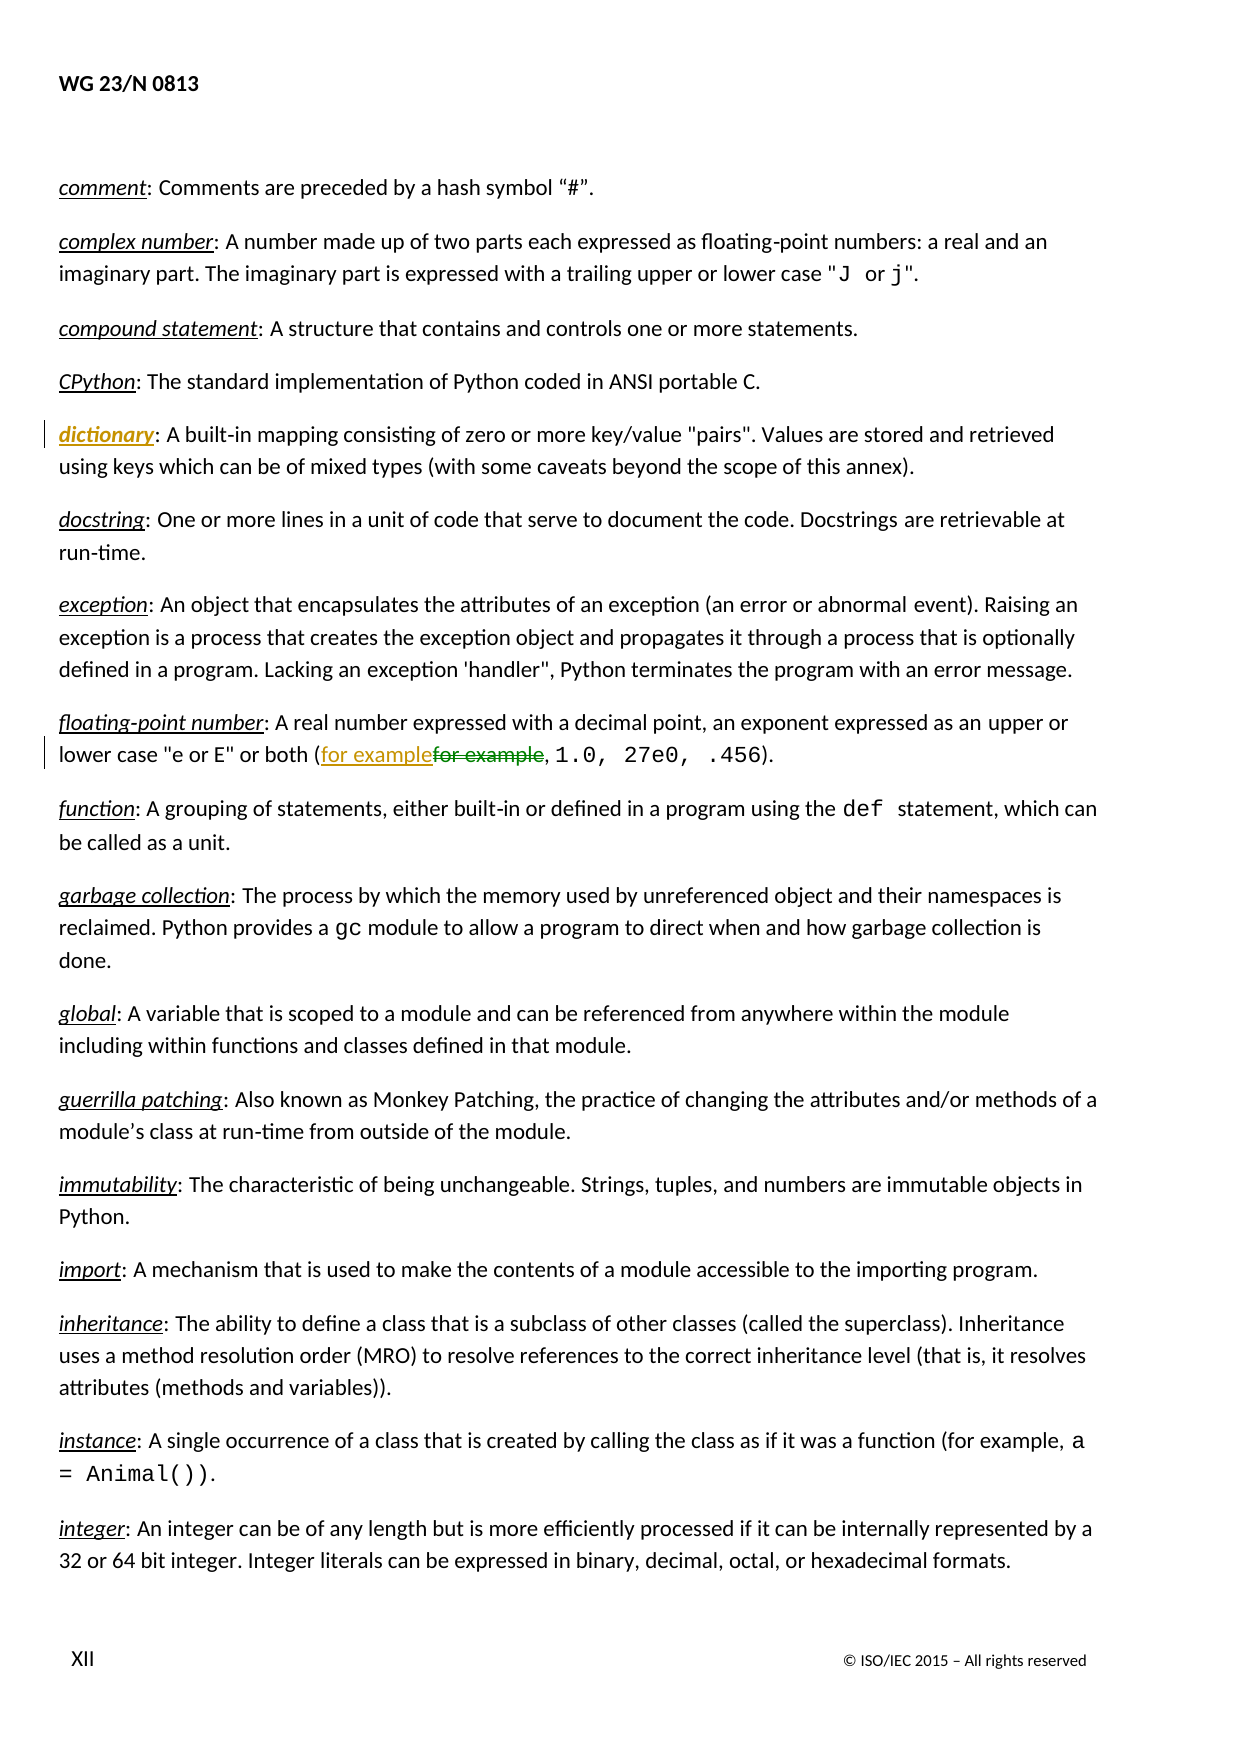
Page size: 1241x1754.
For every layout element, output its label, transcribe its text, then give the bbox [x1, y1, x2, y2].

text complex number: A number made up of two parts each expressed as floating‐point numbers: a real and an imaginary part. The imaginary part is expressed with a trailing upper or lower case "J or j". [58, 227, 1099, 288]
text exception: An object that encapsulates the attributes of an exception (an error or abnormal event). Raising an exception is a process that creates the exception object and propagates it through a process that is optionally defined in a program. Lacking an exception 'handler", Python terminates the program with an error message. [58, 591, 1099, 683]
text garbage collection: The process by which the memory used by unreferenced object and their namespaces is reclaimed. Python provides a gc module to allow a program to direct when and how garbage collection is done. [58, 881, 1099, 974]
text global: A variable that is scoped to a module and can be referenced from anywhere within the module including within functions and classes defined in that module. [58, 999, 1099, 1060]
text compound statement: A structure that contains and controls one or more statements. [58, 314, 1099, 342]
text dictionary: A built‐in mapping consisting of zero or more key/value "pairs". Values are stored and retrieved using keys which can be of mixed types (with some caveats beyond the scope of this annex). [58, 420, 1099, 480]
text integer: An integer can be of any length but is more efficiently processed if it can be internally represented by a 32 or 64 bit integer. Integer literals can be expressed in binary, decimal, octal, or hexadecimal formats. [58, 1514, 1099, 1574]
text floating‐point number: A real number expressed with a decimal point, an exponent expressed as an upper or lower case "e or E" or both (, 1.0, 27e0, .456). [58, 708, 1099, 769]
text inheritance: The ability to define a class that is a subclass of other classes (called the superclass). Inheritance uses a method resolution order (MRO) to resolve references to the correct inheritance level (that is, it resolves attributes (methods and variables)). [58, 1309, 1099, 1401]
text comment: Comments are preceded by a hash symbol “#”. [58, 173, 1099, 202]
text immutability: The characteristic of being unchangeable. Strings, tuples, and numbers are immutable objects in Python. [58, 1170, 1099, 1230]
text CPython: The standard implementation of Python coded in ANSI portable C. [58, 367, 1099, 395]
text guerrilla patching: Also known as Monkey Patching, the practice of changing the attributes and/or methods of a module’s class at run‐time from outside of the module. [58, 1085, 1099, 1145]
text import: A mechanism that is used to make the contents of a module accessible to the importing program. [58, 1255, 1099, 1283]
text docstring: One or more lines in a unit of code that serve to document the code. Docstrings are retrievable at run‐time. [58, 505, 1099, 566]
text instance: A single occurrence of a class that is created by calling the class as if it was a function (for example, a = Animal()). [58, 1426, 1099, 1488]
text function: A grouping of statements, either built‐in or defined in a program using the def statement, which can be called as a unit. [58, 794, 1099, 856]
